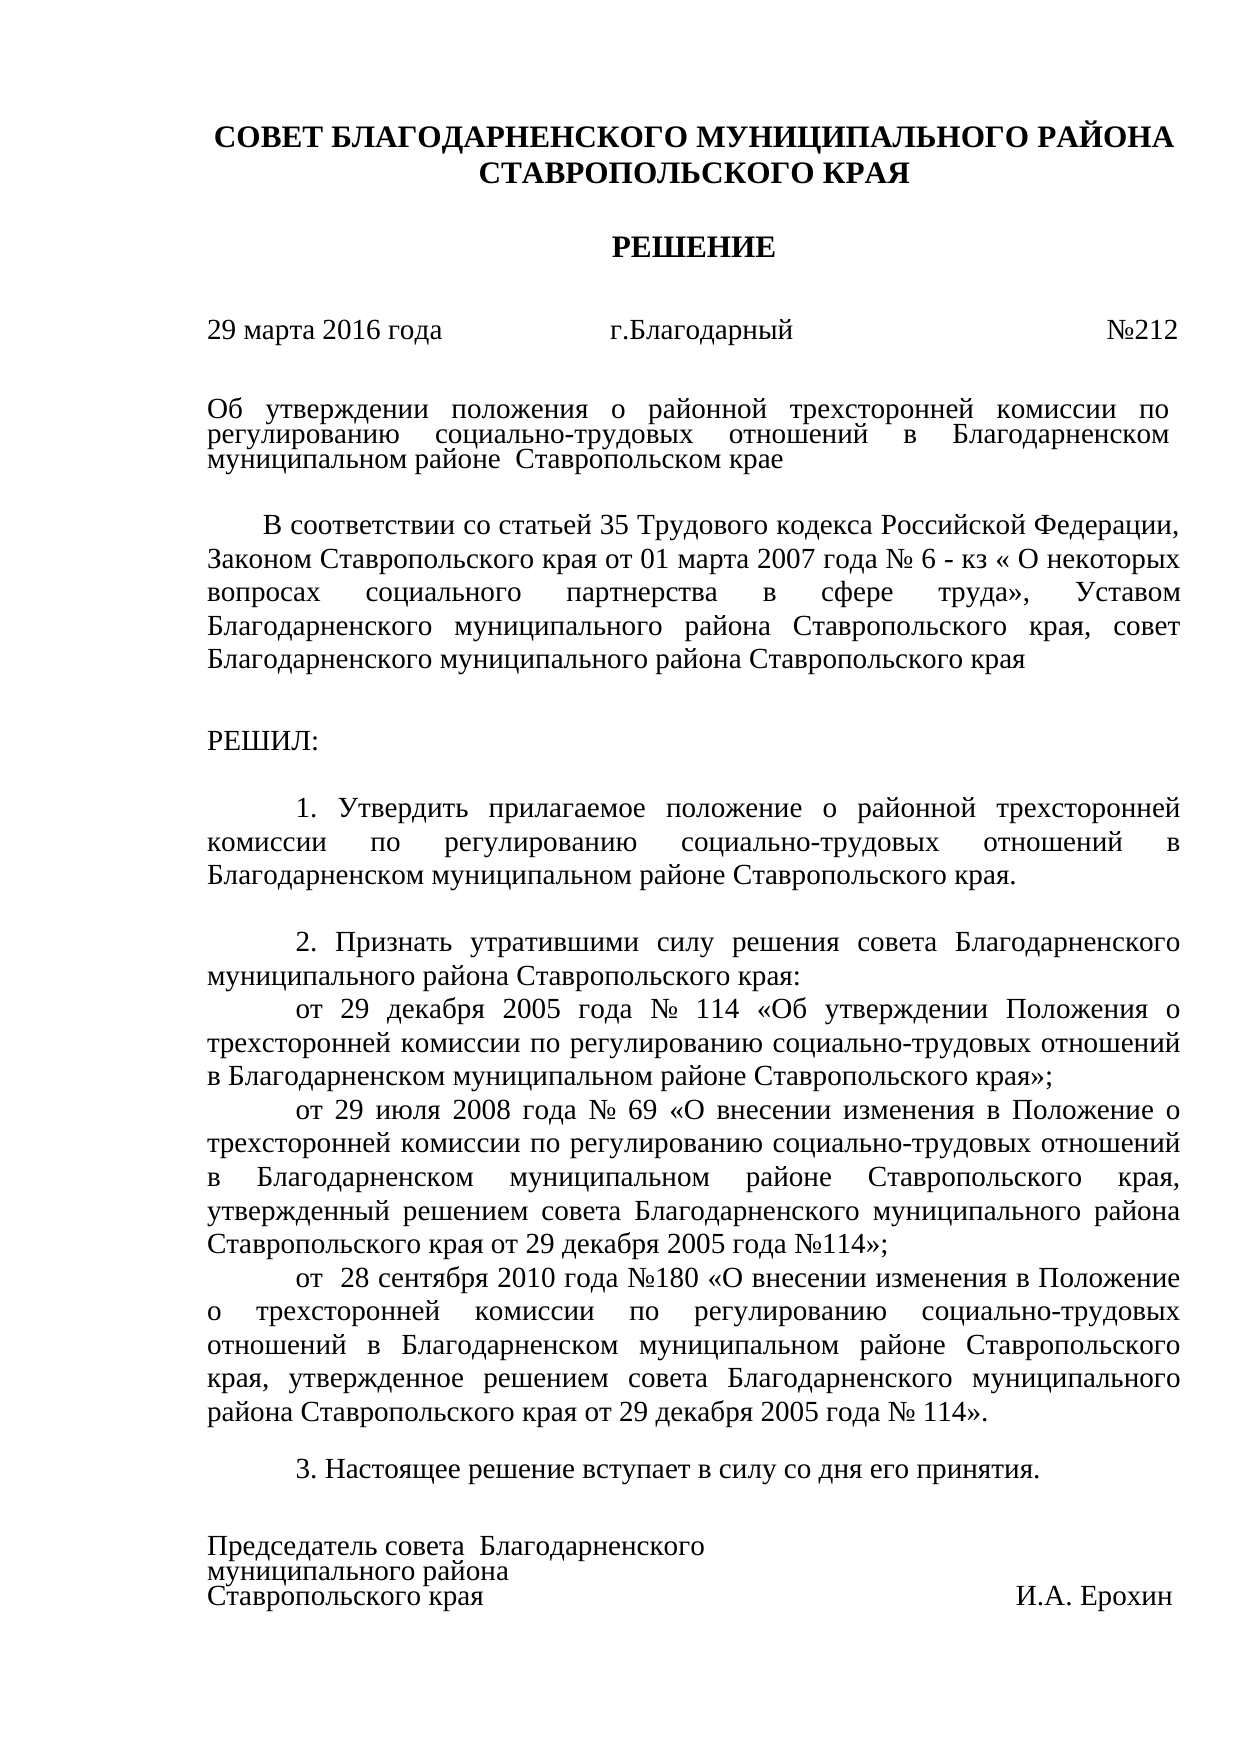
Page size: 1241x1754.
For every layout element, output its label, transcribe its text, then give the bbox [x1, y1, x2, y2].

text от 28 сентября 2010 года №180 «О внесении изменения в Положение о трехсторонней комиссии по регулированию социально-трудовых отношений в Благодарненском муниципальном районе Ставропольского края, утвержденное решением совета Благодарненского муниципального района Ставропольского края от 29 декабря 2005 года № 114». [207, 1260, 1181, 1427]
text СОВЕТ БЛАГОДАРНЕНСКОГО МУНИЦИПАЛЬНОГО РАЙОНА СТАВРОПОЛЬСКОГО КРАЯ [207, 118, 1181, 190]
text 2. Признать утратившими силу решения совета Благодарненского муниципального района Ставропольского края: [207, 924, 1181, 991]
table_header Об утверждении положения о районной трехсторонней комиссии по регулированию социально-трудовых отношений в Благодарненском муниципальном районе Ставропольском крае [196, 399, 1181, 474]
text В соответствии со статьей 35 Трудового кодекса Российской Федерации, Законом Ставропольского края от 01 марта 2007 года № 6 - кз « О некоторых вопросах социального партнерства в сфере труда», Уставом Благодарненского муниципального района Ставропольского края, совет Благодарненского муниципального района Ставропольского края [207, 507, 1181, 675]
text муниципального района [207, 1560, 1181, 1585]
text РЕШИЛ: [207, 723, 1181, 757]
text от 29 декабря 2005 года № 114 «Об утверждении Положения о трехсторонней комиссии по регулированию социально-трудовых отношений в Благодарненском муниципальном районе Ставропольского края»; [207, 991, 1181, 1092]
text Председатель совета Благодарненского [207, 1535, 1181, 1560]
text 3. Настоящее решение вступает в силу со дня его принятия. [207, 1451, 1181, 1485]
text РЕШЕНИЕ [207, 228, 1181, 264]
text 29 марта 2016 года г.Благодарный №212 [207, 312, 1181, 346]
text от 29 июля 2008 года № 69 «О внесении изменения в Положение о трехсторонней комиссии по регулированию социально-трудовых отношений в Благодарненском муниципальном районе Ставропольского края, утвержденный решением совета Благодарненского муниципального района Ставропольского края от 29 декабря 2005 года №114»; [207, 1092, 1181, 1260]
text Ставропольского края И.А. Ерохин [207, 1585, 1181, 1610]
text 1. Утвердить прилагаемое положение о районной трехсторонней комиссии по регулированию социально-трудовых отношений в Благодарненском муниципальном районе Ставропольского края. [207, 790, 1181, 891]
